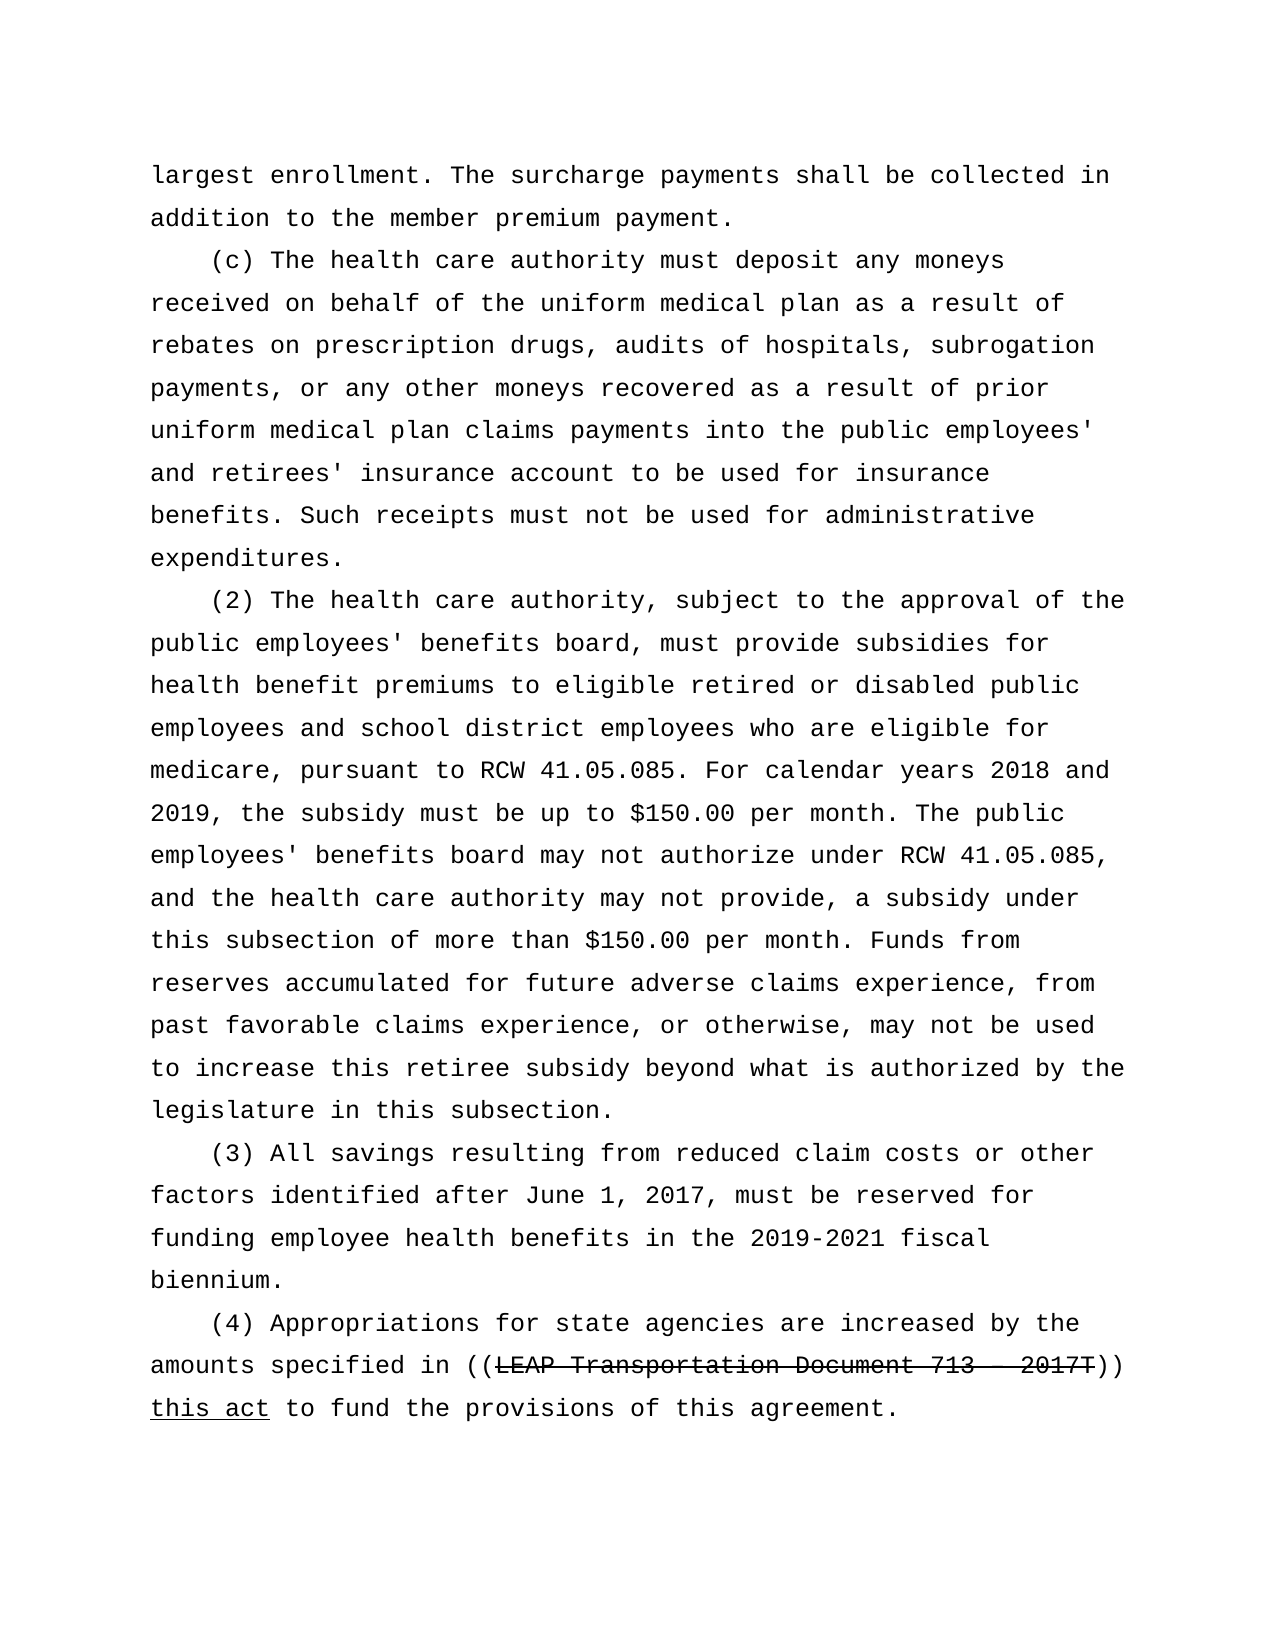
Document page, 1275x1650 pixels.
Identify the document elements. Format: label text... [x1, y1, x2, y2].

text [150, 150, 1125, 235]
text (4) Appropriations for state agencies are increased by the amounts specified in ((LEAP Transportation Document 713 – 2017T)) this act to fund the provisions of this agreement. [150, 1297, 1125, 1425]
text (2) The health care authority, subject to the approval of the public employees' benefits board, must provide subsidies for health benefit premiums to eligible retired or disabled public employees and school district employees who are eligible for medicare, pursuant to RCW 41.05.085. For calendar years 2018 and 2019, the subsidy must be up to $150.00 per month. The public employees' benefits board may not authorize under RCW 41.05.085, and the health care authority may not provide, a subsidy under this subsection of more than $150.00 per month. Funds from reserves accumulated for future adverse claims experience, from past favorable claims experience, or otherwise, may not be used to increase this retiree subsidy beyond what is authorized by the legislature in this subsection. [150, 575, 1125, 1127]
text (c) The health care authority must deposit any moneys received on behalf of the uniform medical plan as a result of rebates on prescription drugs, audits of hospitals, subrogation payments, or any other moneys recovered as a result of prior uniform medical plan claims payments into the public employees' and retirees' insurance account to be used for insurance benefits. Such receipts must not be used for administrative expenditures. [150, 235, 1125, 575]
text (3) All savings resulting from reduced claim costs or other factors identified after June 1, 2017, must be reserved for funding employee health benefits in the 2019-2021 fiscal biennium. [150, 1127, 1125, 1297]
